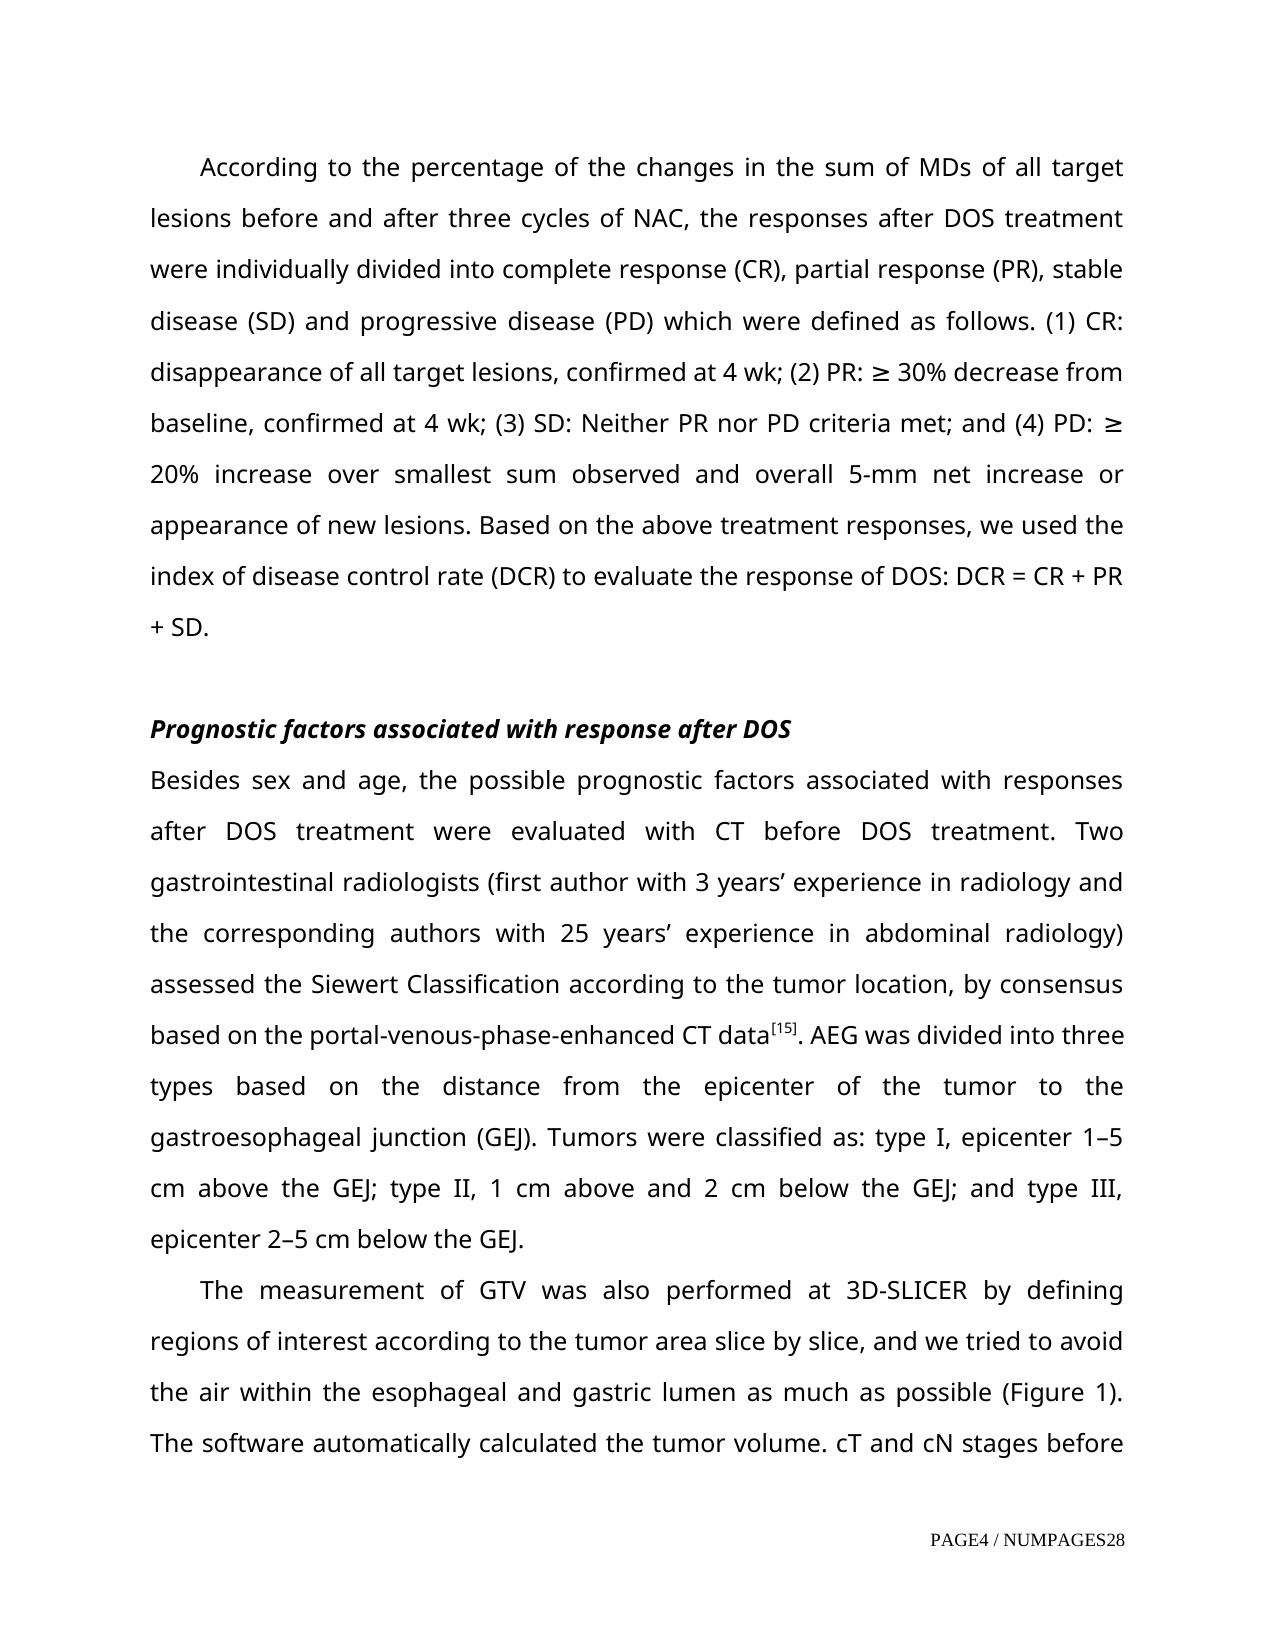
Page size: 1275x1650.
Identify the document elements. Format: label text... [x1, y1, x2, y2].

text Prognostic factors associated with response after DOS [150, 711, 1125, 746]
text According to the percentage of the changes in the sum of MDs of all target lesions before and after three cycles of NAC, the responses after DOS treatment were individually divided into complete response (CR), partial response (PR), stable disease (SD) and progressive disease (PD) which were defined as follows. (1) CR: disappearance of all target lesions, confirmed at 4 wk; (2) PR: ≥ 30% decrease from baseline, confirmed at 4 wk; (3) SD: Neither PR nor PD criteria met; and (4) PD: ≥ 20% increase over smallest sum observed and overall 5-mm net increase or appearance of new lesions. Based on the above treatment responses, we used the index of disease control rate (DCR) to evaluate the response of DOS: DCR = CR + PR + SD. [150, 150, 1125, 643]
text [150, 1273, 1125, 1460]
text Besides sex and age, the possible prognostic factors associated with responses after DOS treatment were evaluated with CT before DOS treatment. Two gastrointestinal radiologists (first author with 3 years’ experience in radiology and the corresponding authors with 25 years’ experience in abdominal radiology) assessed the Siewert Classification according to the tumor location, by consensus based on the portal-venous-phase-enhanced CT data[15]. AEG was divided into three types based on the distance from the epicenter of the tumor to the gastroesophageal junction (GEJ). Tumors were classified as: type I, epicenter 1–5 cm above the GEJ; type II, 1 cm above and 2 cm below the GEJ; and type III, epicenter 2–5 cm below the GEJ. [150, 762, 1125, 1256]
